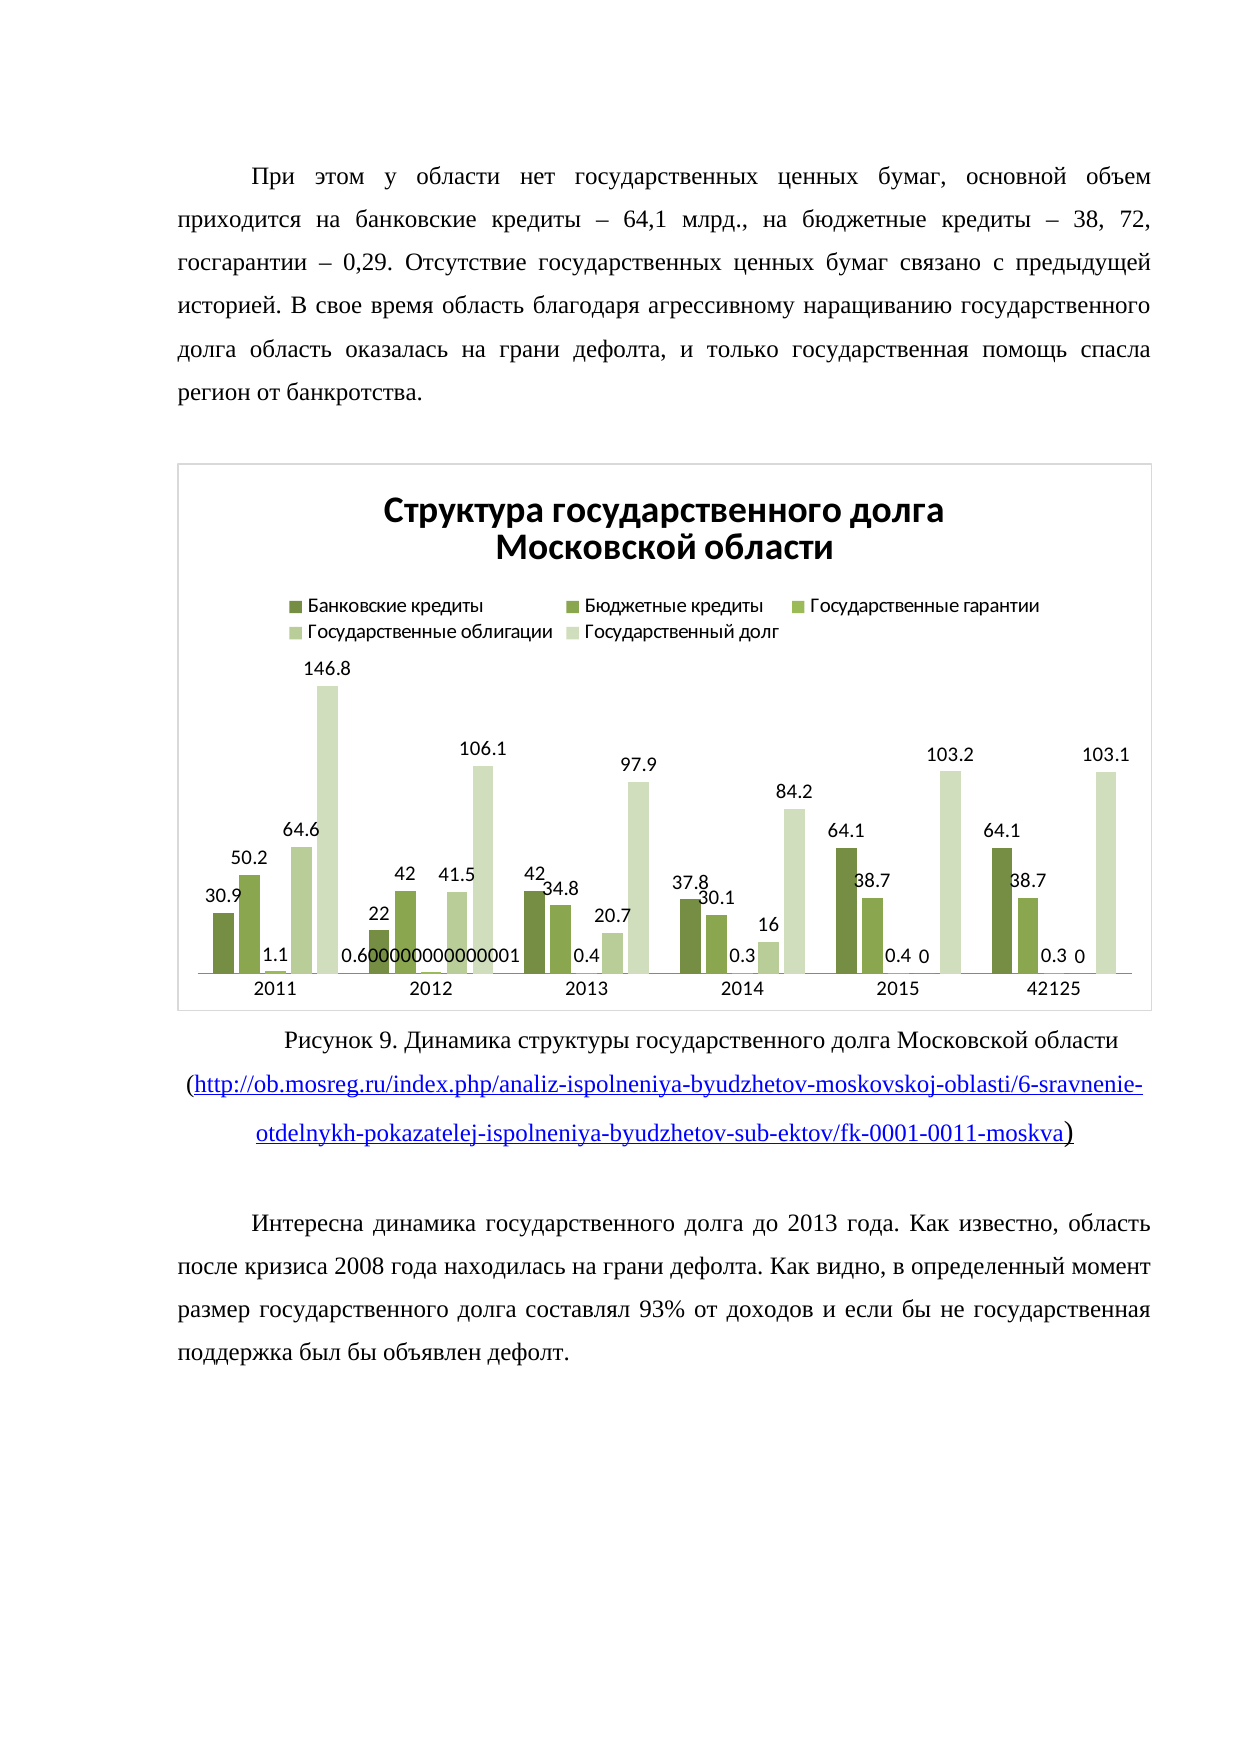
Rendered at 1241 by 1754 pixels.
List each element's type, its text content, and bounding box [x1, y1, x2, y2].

text Рисунок 9. Динамика структуры государственного долга Московской области (http://ob.mosreg.ru/index.php/analiz-ispolneniya-byudzhetov-moskovskoj-oblasti/6-sravnenie-otdelnykh-pokazatelej-ispolneniya-byudzhetov-sub-ektov/fk-0001-0011-moskva) [177, 1026, 1152, 1148]
text При этом у области нет государственных ценных бумаг, основной объем приходится на банковские кредиты – 64,1 млрд., на бюджетные кредиты – 38, 72, госгарантии – 0,29. Отсутствие государственных ценных бумаг связано с предыдущей историей. В свое время область благодаря агрессивному наращиванию государственного долга область оказалась на грани дефолта, и только государственная помощь спасла регион от банкротства. [177, 161, 1152, 406]
text Интересна динамика государственного долга до 2013 года. Как известно, область после кризиса 2008 года находилась на грани дефолта. Как видно, в определенный момент размер государственного долга составлял 93% от доходов и если бы не государственная поддержка был бы объявлен дефолт. [177, 1208, 1152, 1366]
